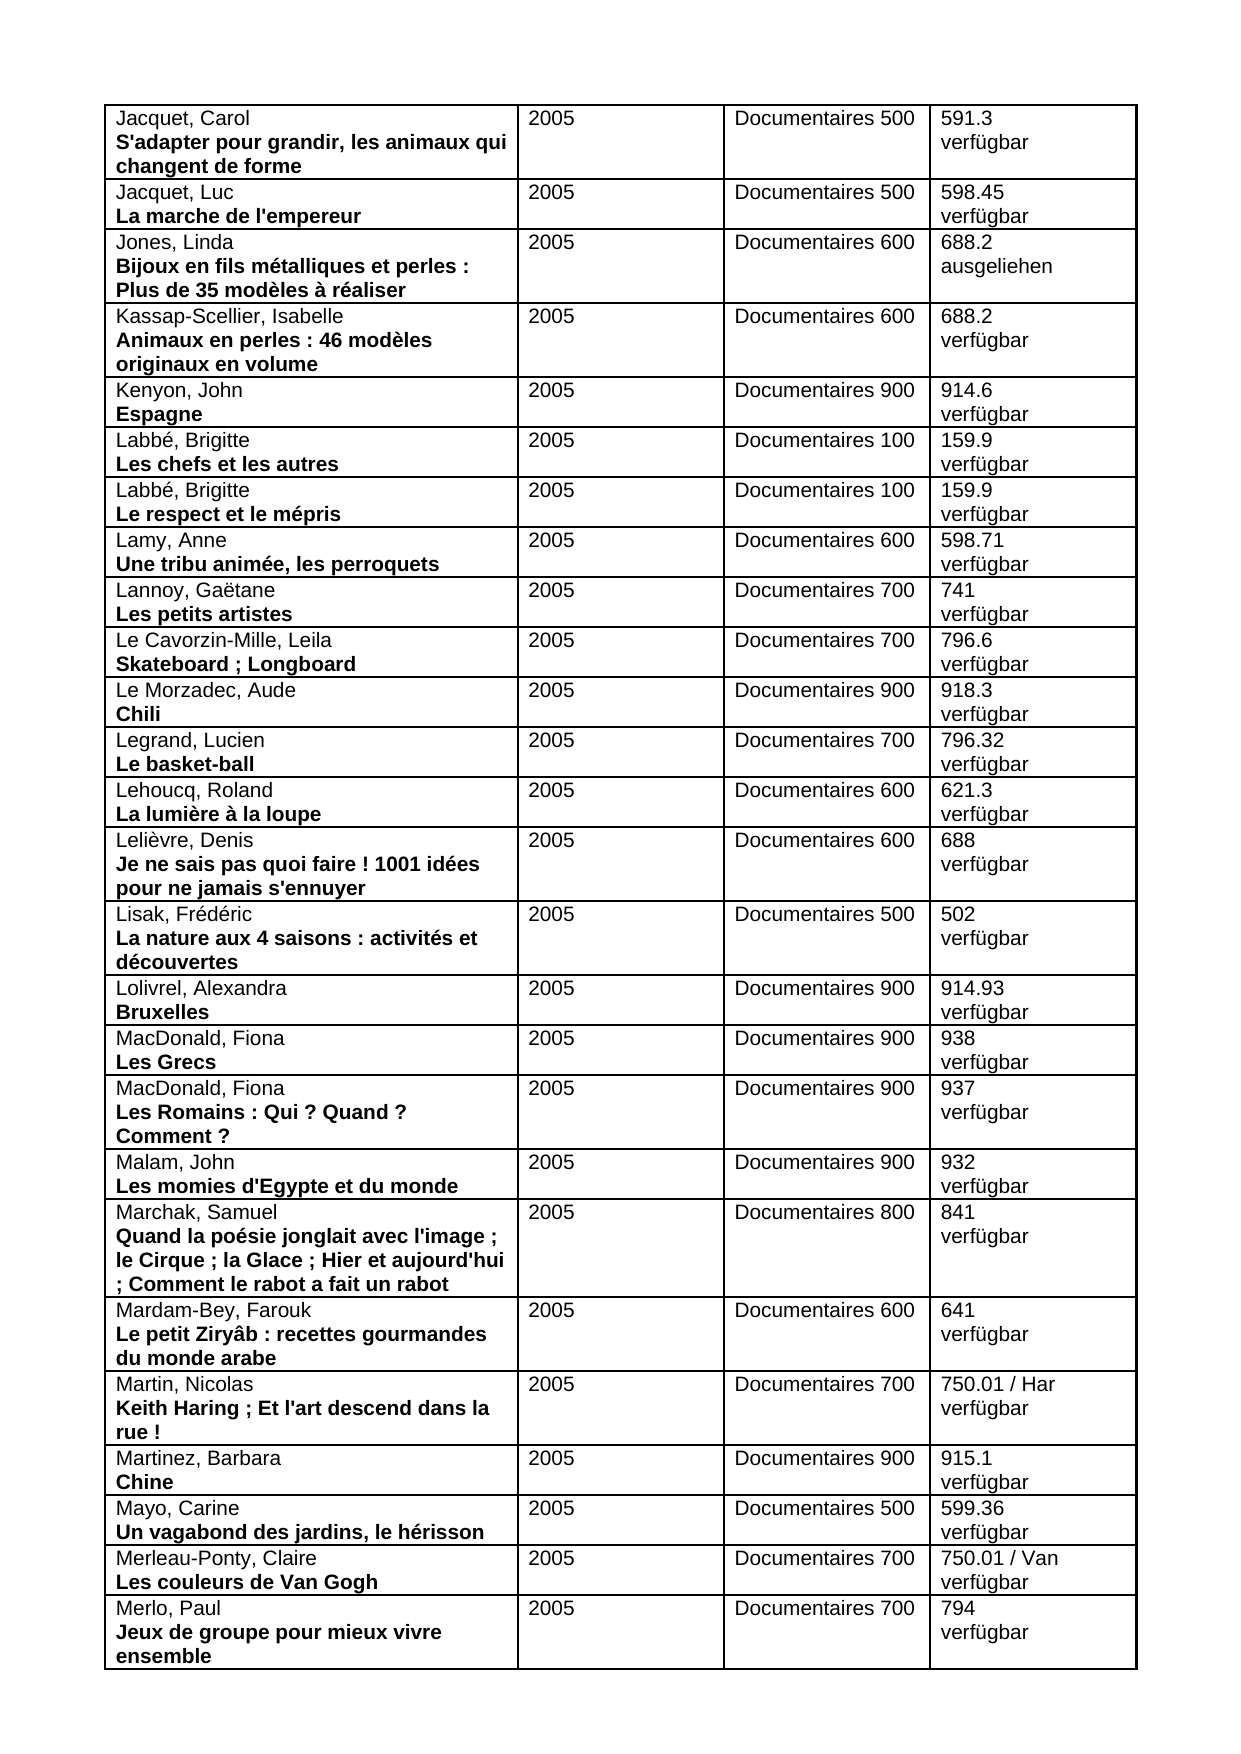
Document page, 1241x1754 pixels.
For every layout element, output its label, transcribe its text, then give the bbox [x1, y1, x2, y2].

table_cell 2005 [519, 230, 723, 302]
table_cell Documentaires 900 [725, 1150, 929, 1198]
table_cell Martin, Nicolas Keith Haring ; Et l'art descend dans la rue ! [106, 1372, 517, 1444]
table_cell 2005 [519, 528, 723, 576]
table_cell Documentaires 800 [725, 1200, 929, 1296]
table_cell 2005 [519, 1076, 723, 1148]
table_cell 2005 [519, 1546, 723, 1594]
table_cell 2005 [519, 428, 723, 476]
table_cell 502 verfügbar [931, 902, 1135, 974]
table_cell Labbé, Brigitte Les chefs et les autres [106, 428, 517, 476]
table_cell 794 verfügbar [931, 1596, 1135, 1668]
table_cell 915.1 verfügbar [931, 1446, 1135, 1494]
table_cell Lehoucq, Roland La lumière à la loupe [106, 778, 517, 826]
table_cell 2005 [519, 1372, 723, 1444]
table_cell Documentaires 700 [725, 1546, 929, 1594]
table_cell 2005 [519, 902, 723, 974]
table_cell 938 verfügbar [931, 1026, 1135, 1074]
table_cell 2005 [519, 180, 723, 228]
table_cell Documentaires 600 [725, 230, 929, 302]
table_cell 741 verfügbar [931, 578, 1135, 626]
table_cell Martinez, Barbara Chine [106, 1446, 517, 1494]
table_cell 914.6 verfügbar [931, 378, 1135, 426]
table_cell Lelièvre, Denis Je ne sais pas quoi faire ! 1001 idées pour ne jamais s'ennuyer [106, 828, 517, 900]
table_cell Documentaires 900 [725, 678, 929, 726]
table_cell Documentaires 900 [725, 1076, 929, 1148]
table_cell Kenyon, John Espagne [106, 378, 517, 426]
table_cell Malam, John Les momies d'Egypte et du monde [106, 1150, 517, 1198]
table_cell 750.01 / Van verfügbar [931, 1546, 1135, 1594]
table_cell Documentaires 500 [725, 106, 929, 178]
table_cell 2005 [519, 678, 723, 726]
table_cell 750.01 / Har verfügbar [931, 1372, 1135, 1444]
table_cell Documentaires 600 [725, 778, 929, 826]
table_cell Documentaires 100 [725, 428, 929, 476]
table_cell Documentaires 700 [725, 628, 929, 676]
table_cell Le Cavorzin-Mille, Leila Skateboard ; Longboard [106, 628, 517, 676]
table_cell 599.36 verfügbar [931, 1496, 1135, 1544]
table_cell 159.9 verfügbar [931, 478, 1135, 526]
table_cell 2005 [519, 578, 723, 626]
table_cell Documentaires 500 [725, 180, 929, 228]
table_cell Documentaires 900 [725, 1446, 929, 1494]
table_cell 796.32 verfügbar [931, 728, 1135, 776]
table_cell 2005 [519, 1150, 723, 1198]
table_cell 2005 [519, 1026, 723, 1074]
table_cell 2005 [519, 778, 723, 826]
table_cell 2005 [519, 1200, 723, 1296]
table_cell MacDonald, Fiona Les Romains : Qui ? Quand ? Comment ? [106, 1076, 517, 1148]
table_cell 2005 [519, 378, 723, 426]
table_cell Lannoy, Gaëtane Les petits artistes [106, 578, 517, 626]
table_cell Legrand, Lucien Le basket-ball [106, 728, 517, 776]
table_cell Lolivrel, Alexandra Bruxelles [106, 976, 517, 1024]
table_cell 2005 [519, 628, 723, 676]
table_cell Kassap-Scellier, Isabelle Animaux en perles : 46 modèles originaux en volume [106, 304, 517, 376]
table_cell Jacquet, Carol S'adapter pour grandir, les animaux qui changent de forme [106, 106, 517, 178]
table_cell Documentaires 900 [725, 1026, 929, 1074]
table_cell 841 verfügbar [931, 1200, 1135, 1296]
table_cell 2005 [519, 1496, 723, 1544]
table_cell Documentaires 900 [725, 378, 929, 426]
table_cell Documentaires 700 [725, 1372, 929, 1444]
table_cell 688.2 ausgeliehen [931, 230, 1135, 302]
table_cell Merlo, Paul Jeux de groupe pour mieux vivre ensemble [106, 1596, 517, 1668]
table_cell 2005 [519, 1596, 723, 1668]
table_cell 2005 [519, 976, 723, 1024]
table_cell 598.45 verfügbar [931, 180, 1135, 228]
table_cell 641 verfügbar [931, 1298, 1135, 1370]
table_cell Documentaires 700 [725, 728, 929, 776]
table_cell Merleau-Ponty, Claire Les couleurs de Van Gogh [106, 1546, 517, 1594]
table_cell Documentaires 700 [725, 578, 929, 626]
table_cell 159.9 verfügbar [931, 428, 1135, 476]
table_cell Mayo, Carine Un vagabond des jardins, le hérisson [106, 1496, 517, 1544]
table_cell Documentaires 600 [725, 528, 929, 576]
table_cell 937 verfügbar [931, 1076, 1135, 1148]
table_cell Marchak, Samuel Quand la poésie jonglait avec l'image ; le Cirque ; la Glace ; Hier et aujourd'hui ; Comment le rabot a fait un rabot [106, 1200, 517, 1296]
table_cell Jacquet, Luc La marche de l'empereur [106, 180, 517, 228]
table_cell Documentaires 900 [725, 976, 929, 1024]
table_cell Jones, Linda Bijoux en fils métalliques et perles : Plus de 35 modèles à réaliser [106, 230, 517, 302]
table_cell 918.3 verfügbar [931, 678, 1135, 726]
table_cell Documentaires 600 [725, 1298, 929, 1370]
table_cell MacDonald, Fiona Les Grecs [106, 1026, 517, 1074]
table_cell Labbé, Brigitte Le respect et le mépris [106, 478, 517, 526]
table_cell 591.3 verfügbar [931, 106, 1135, 178]
table_cell 2005 [519, 478, 723, 526]
table_cell 688.2 verfügbar [931, 304, 1135, 376]
table_cell 2005 [519, 1446, 723, 1494]
table_cell 2005 [519, 106, 723, 178]
table_cell Lamy, Anne Une tribu animée, les perroquets [106, 528, 517, 576]
table_cell Mardam-Bey, Farouk Le petit Ziryâb : recettes gourmandes du monde arabe [106, 1298, 517, 1370]
table_cell Documentaires 700 [725, 1596, 929, 1668]
table_cell 621.3 verfügbar [931, 778, 1135, 826]
table_cell Documentaires 600 [725, 304, 929, 376]
table_cell Documentaires 100 [725, 478, 929, 526]
table_cell Documentaires 500 [725, 1496, 929, 1544]
table_cell 914.93 verfügbar [931, 976, 1135, 1024]
table_cell 796.6 verfügbar [931, 628, 1135, 676]
table_cell 688 verfügbar [931, 828, 1135, 900]
table_cell 2005 [519, 304, 723, 376]
table_cell 932 verfügbar [931, 1150, 1135, 1198]
table_cell 598.71 verfügbar [931, 528, 1135, 576]
table_cell 2005 [519, 728, 723, 776]
table_cell Le Morzadec, Aude Chili [106, 678, 517, 726]
table_cell Documentaires 500 [725, 902, 929, 974]
table_cell Documentaires 600 [725, 828, 929, 900]
table_cell 2005 [519, 1298, 723, 1370]
table_cell Lisak, Frédéric La nature aux 4 saisons : activités et découvertes [106, 902, 517, 974]
table_cell 2005 [519, 828, 723, 900]
